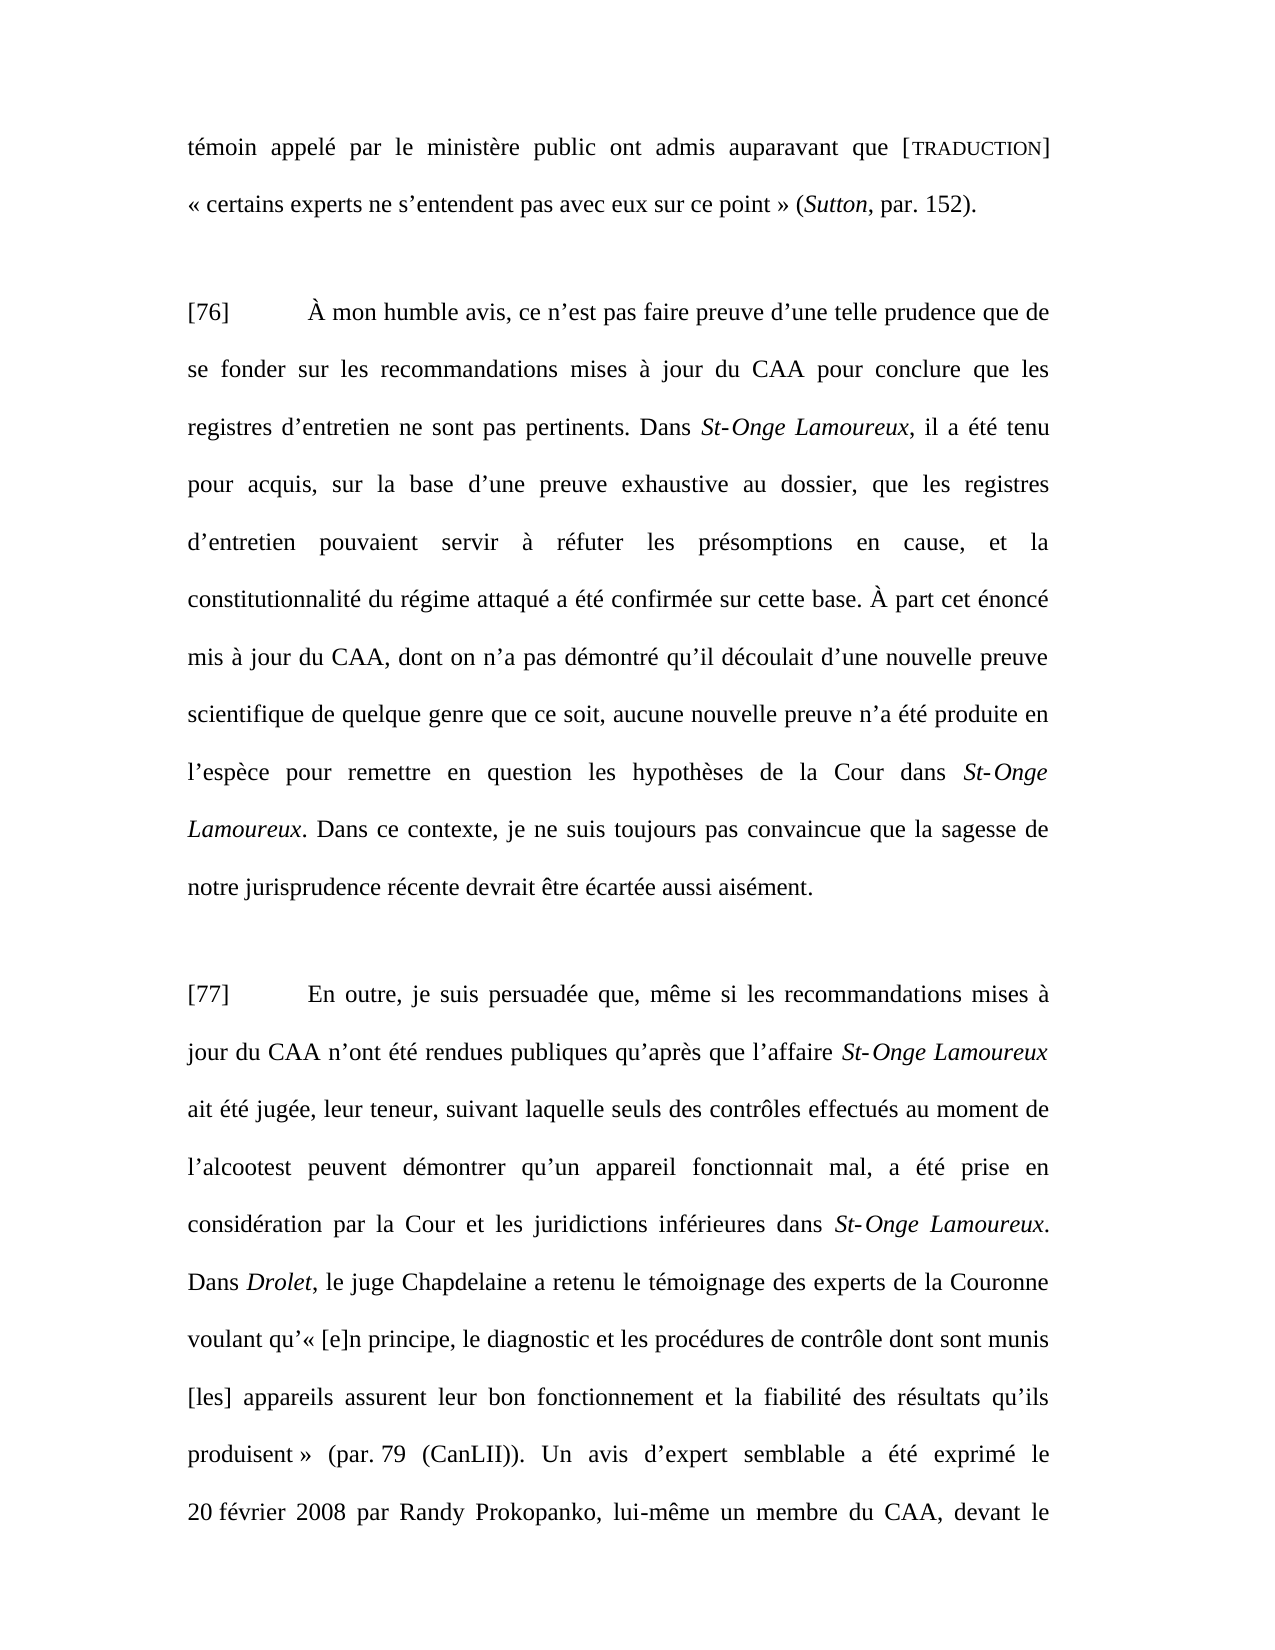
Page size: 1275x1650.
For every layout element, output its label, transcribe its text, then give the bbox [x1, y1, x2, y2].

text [187, 132, 1050, 218]
list À mon humble avis, ce n’est pas faire preuve d’une telle prudence que de se fonder sur les recommandations mises à jour du CAA pour conclure que les registres d’entretien ne sont pas pertinents. Dans St-Onge Lamoureux, il a été tenu pour acquis, sur la base d’une preuve exhaustive au dossier, que les registres d’entretien pouvaient servir à réfuter les présomptions en cause, et la constitutionnalité du régime attaqué a été confirmée sur cette base. À part cet énoncé mis à jour du CAA, dont on n’a pas démontré qu’il découlait d’une nouvelle preuve scientifique de quelque genre que ce soit, aucune nouvelle preuve n’a été produite en l’espèce pour remettre en question les hypothèses de la Cour dans St-Onge Lamoureux. Dans ce contexte, je ne suis toujours pas convaincue que la sagesse de notre jurisprudence récente devrait être écartée aussi aisément. [187, 297, 1050, 901]
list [187, 979, 1050, 1526]
